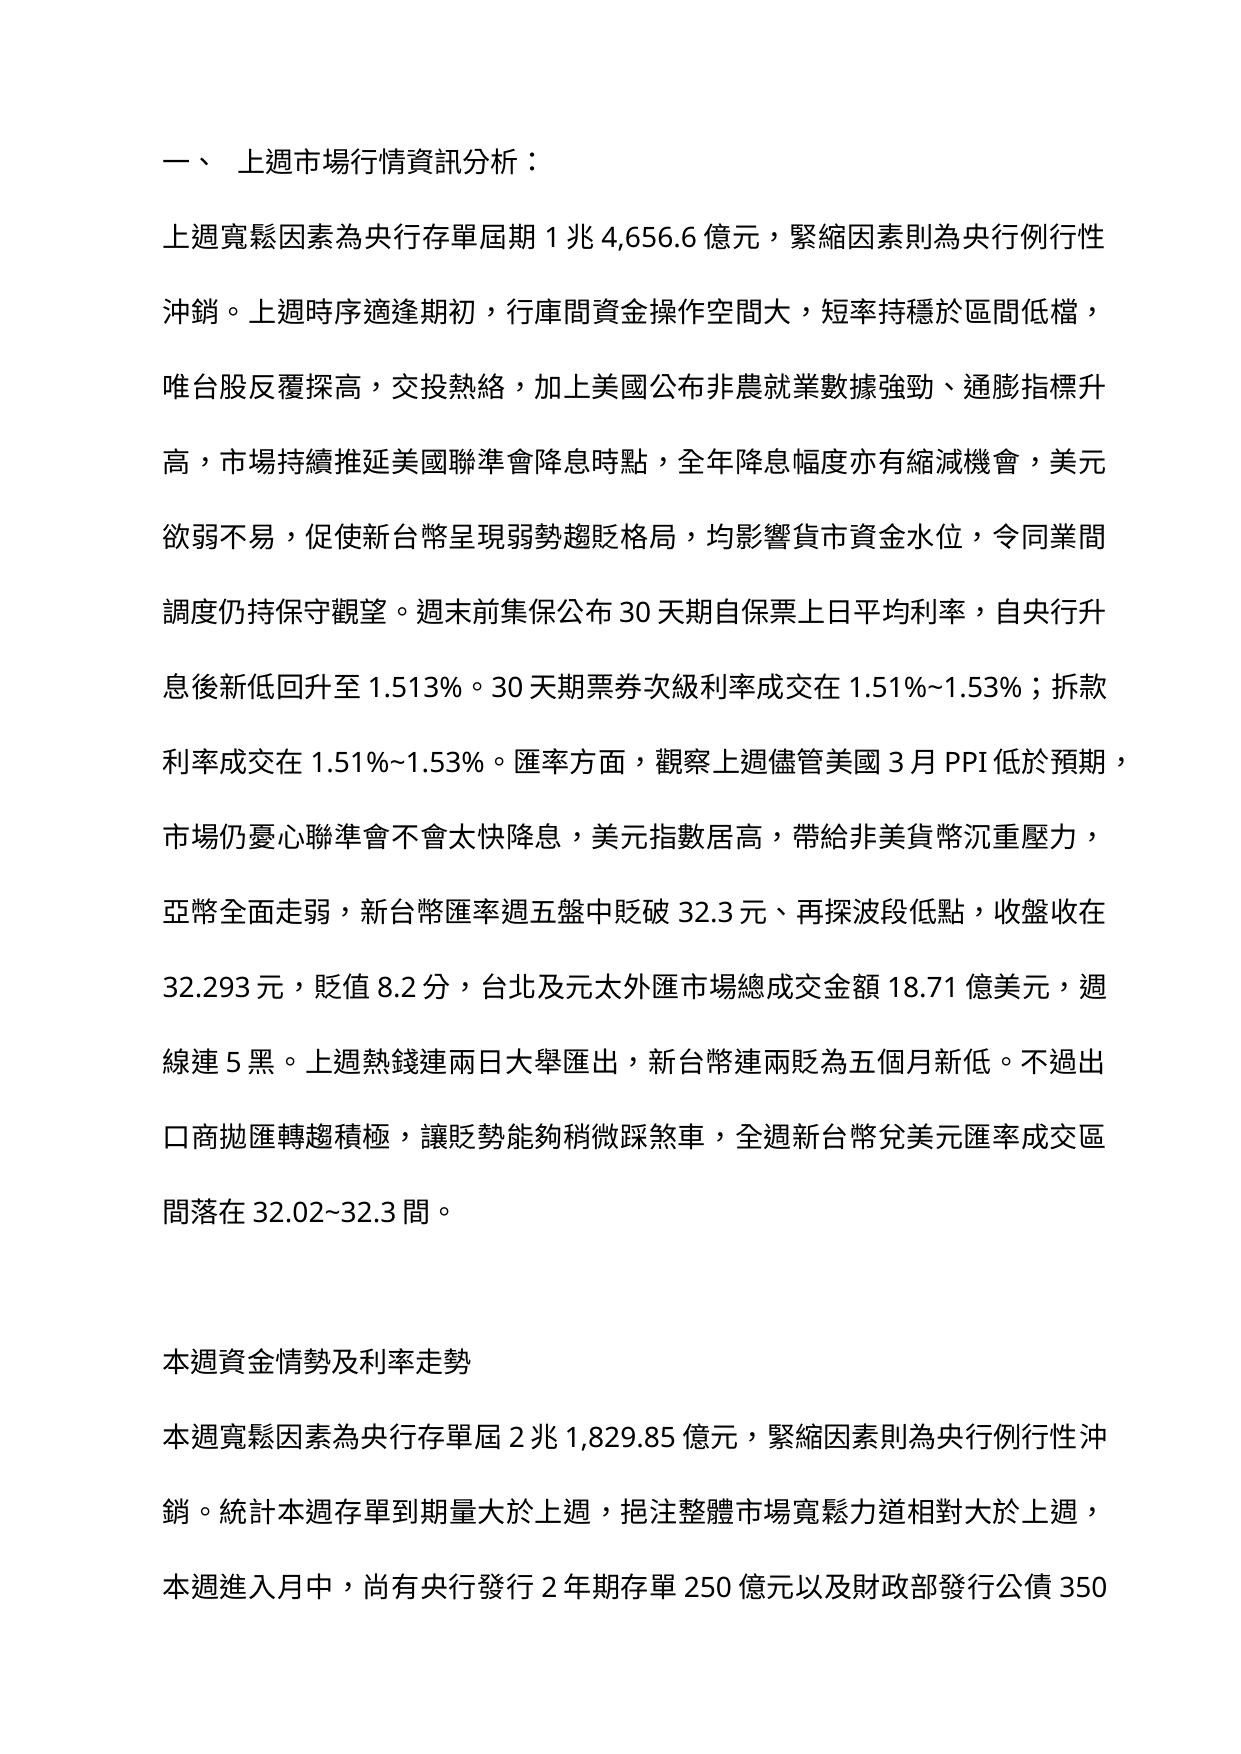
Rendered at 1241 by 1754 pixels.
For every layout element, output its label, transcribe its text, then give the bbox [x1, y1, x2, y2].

list 上週市場行情資訊分析： [162, 123, 1107, 198]
text 本週資金情勢及利率走勢 [162, 1323, 1107, 1398]
text 上週寬鬆因素為央行存單屆期1兆4,656.6億元，緊縮因素則為央行例行性沖銷。上週時序適逢期初，行庫間資金操作空間大，短率持穩於區間低檔，唯台股反覆探高，交投熱絡，加上美國公布非農就業數據強勁、通膨指標升高，市場持續推延美國聯準會降息時點，全年降息幅度亦有縮減機會，美元欲弱不易，促使新台幣呈現弱勢趨貶格局，均影響貨市資金水位，令同業間調度仍持保守觀望。週末前集保公布30天期自保票上日平均利率，自央行升息後新低回升至1.513%。30天期票券次級利率成交在1.51%~1.53%；拆款利率成交在1.51%~1.53%。匯率方面，觀察上週儘管美國3月PPI低於預期，市場仍憂心聯準會不會太快降息，美元指數居高，帶給非美貨幣沉重壓力，亞幣全面走弱，新台幣匯率週五盤中貶破32.3元、再探波段低點，收盤收在32.293元，貶值8.2分，台北及元太外匯市場總成交金額18.71億美元，週線連5黑。上週熱錢連兩日大舉匯出，新台幣連兩貶為五個月新低。不過出口商拋匯轉趨積極，讓貶勢能夠稍微踩煞車，全週新台幣兌美元匯率成交區間落在32.02~32.3間。 [162, 198, 1107, 1248]
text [162, 1398, 1107, 1623]
